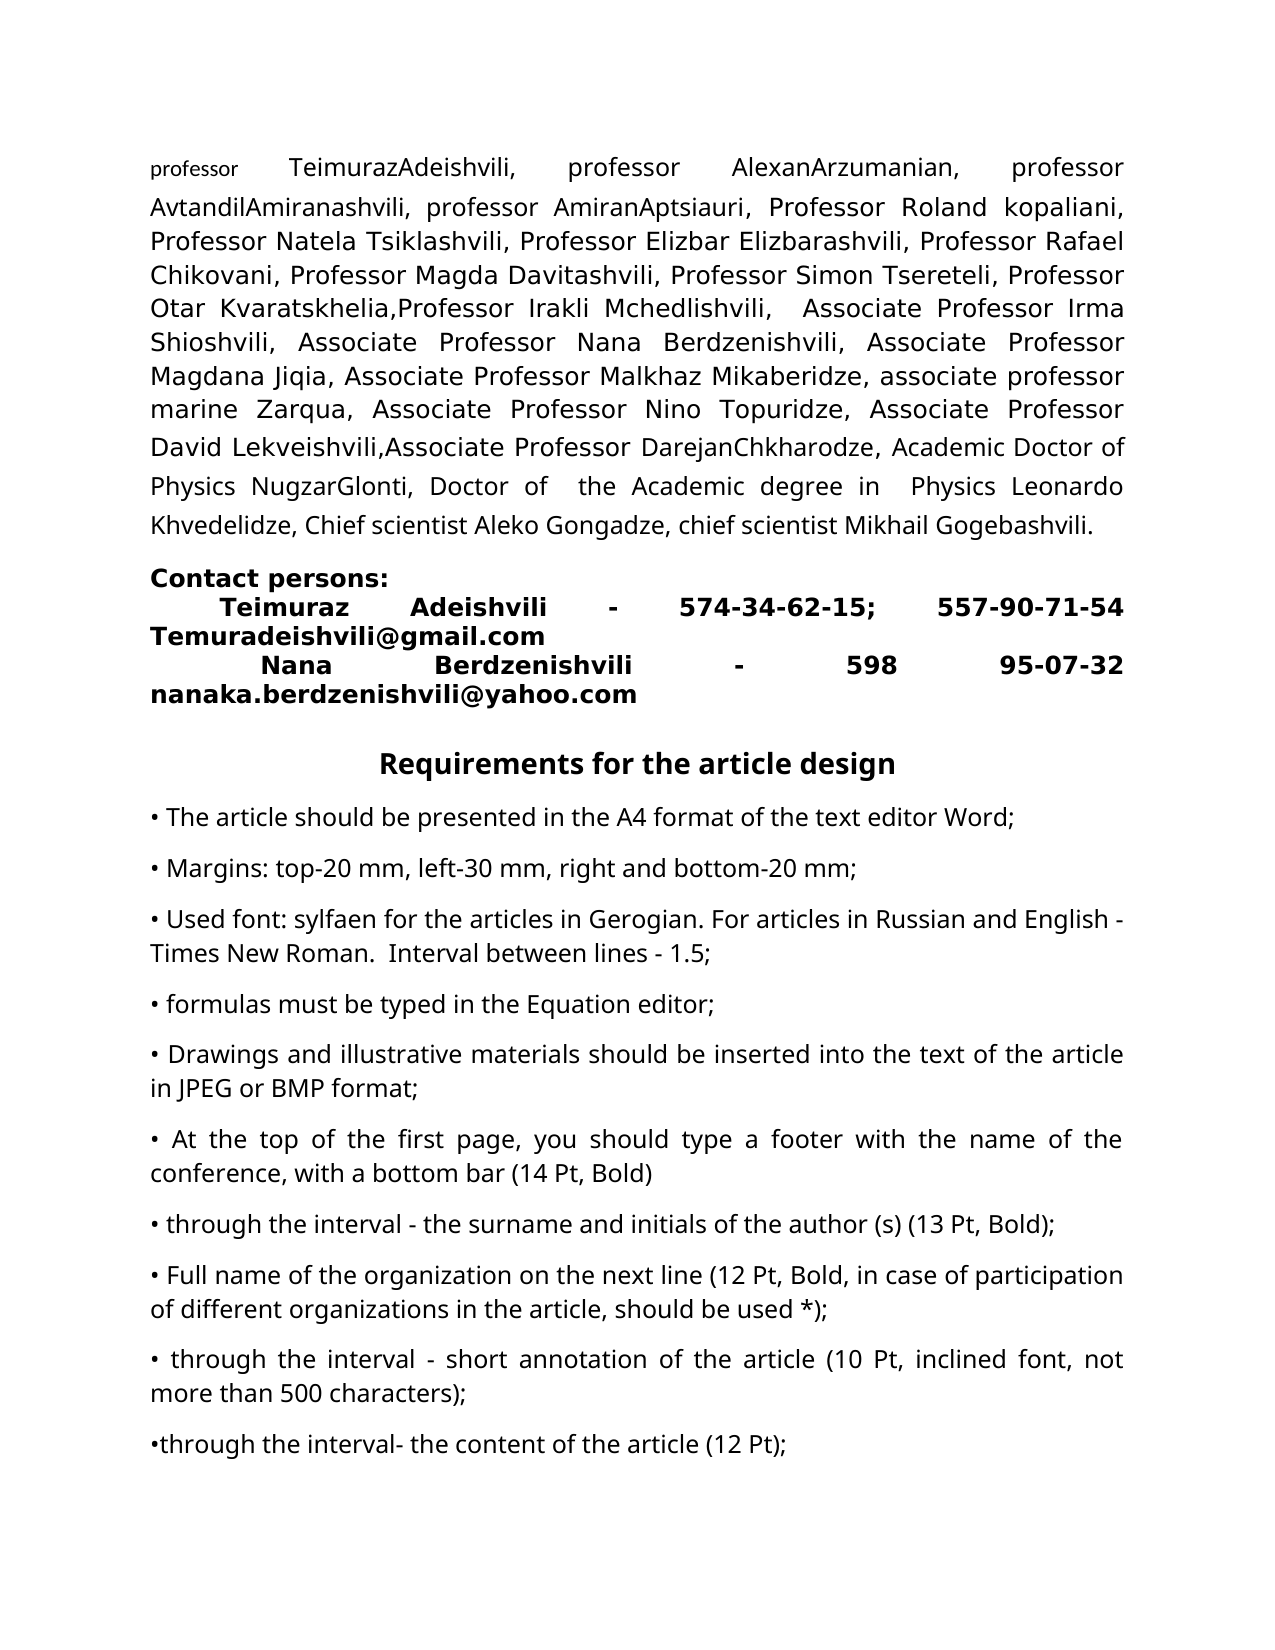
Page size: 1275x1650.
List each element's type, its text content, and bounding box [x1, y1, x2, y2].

text Nana Berdzenishvili - 598 95-07-32 nanaka.berdzenishvili@yahoo.com [150, 651, 1125, 709]
text • through the interval - short annotation of the article (10 Pt, inclined font, not more than 500 characters); [150, 1342, 1125, 1410]
text • through the interval - the surname and initials of the author (s) (13 Pt, Bold); [150, 1207, 1125, 1241]
text • At the top of the first page, you should type a footer with the name of the conference, with a bottom bar (14 Pt, Bold) [150, 1122, 1125, 1190]
text • Full name of the organization on the next line (12 Pt, Bold, in case of participation of different organizations in the article, should be used *); [150, 1257, 1125, 1325]
text • Margins: top-20 mm, left-30 mm, right and bottom-20 mm; [150, 851, 1125, 885]
text Requirements for the article design [150, 744, 1125, 783]
text Teimuraz Adeishvili - 574-34-62-15; 557-90-71-54 Temuradeishvili@gmail.com [150, 593, 1125, 651]
text • formulas must be typed in the Equation editor; [150, 986, 1125, 1020]
text Contact persons: [150, 564, 1125, 593]
text • The article should be presented in the A4 format of the text editor Word; [150, 800, 1125, 834]
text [150, 150, 1125, 542]
text • Used font: sylfaen for the articles in Gerogian. For articles in Russian and English - Times New Roman. Interval between lines - 1.5; [150, 901, 1125, 969]
text •through the interval- the content of the article (12 Pt); [150, 1427, 1125, 1461]
text • Drawings and illustrative materials should be inserted into the text of the article in JPEG or BMP format; [150, 1037, 1125, 1105]
